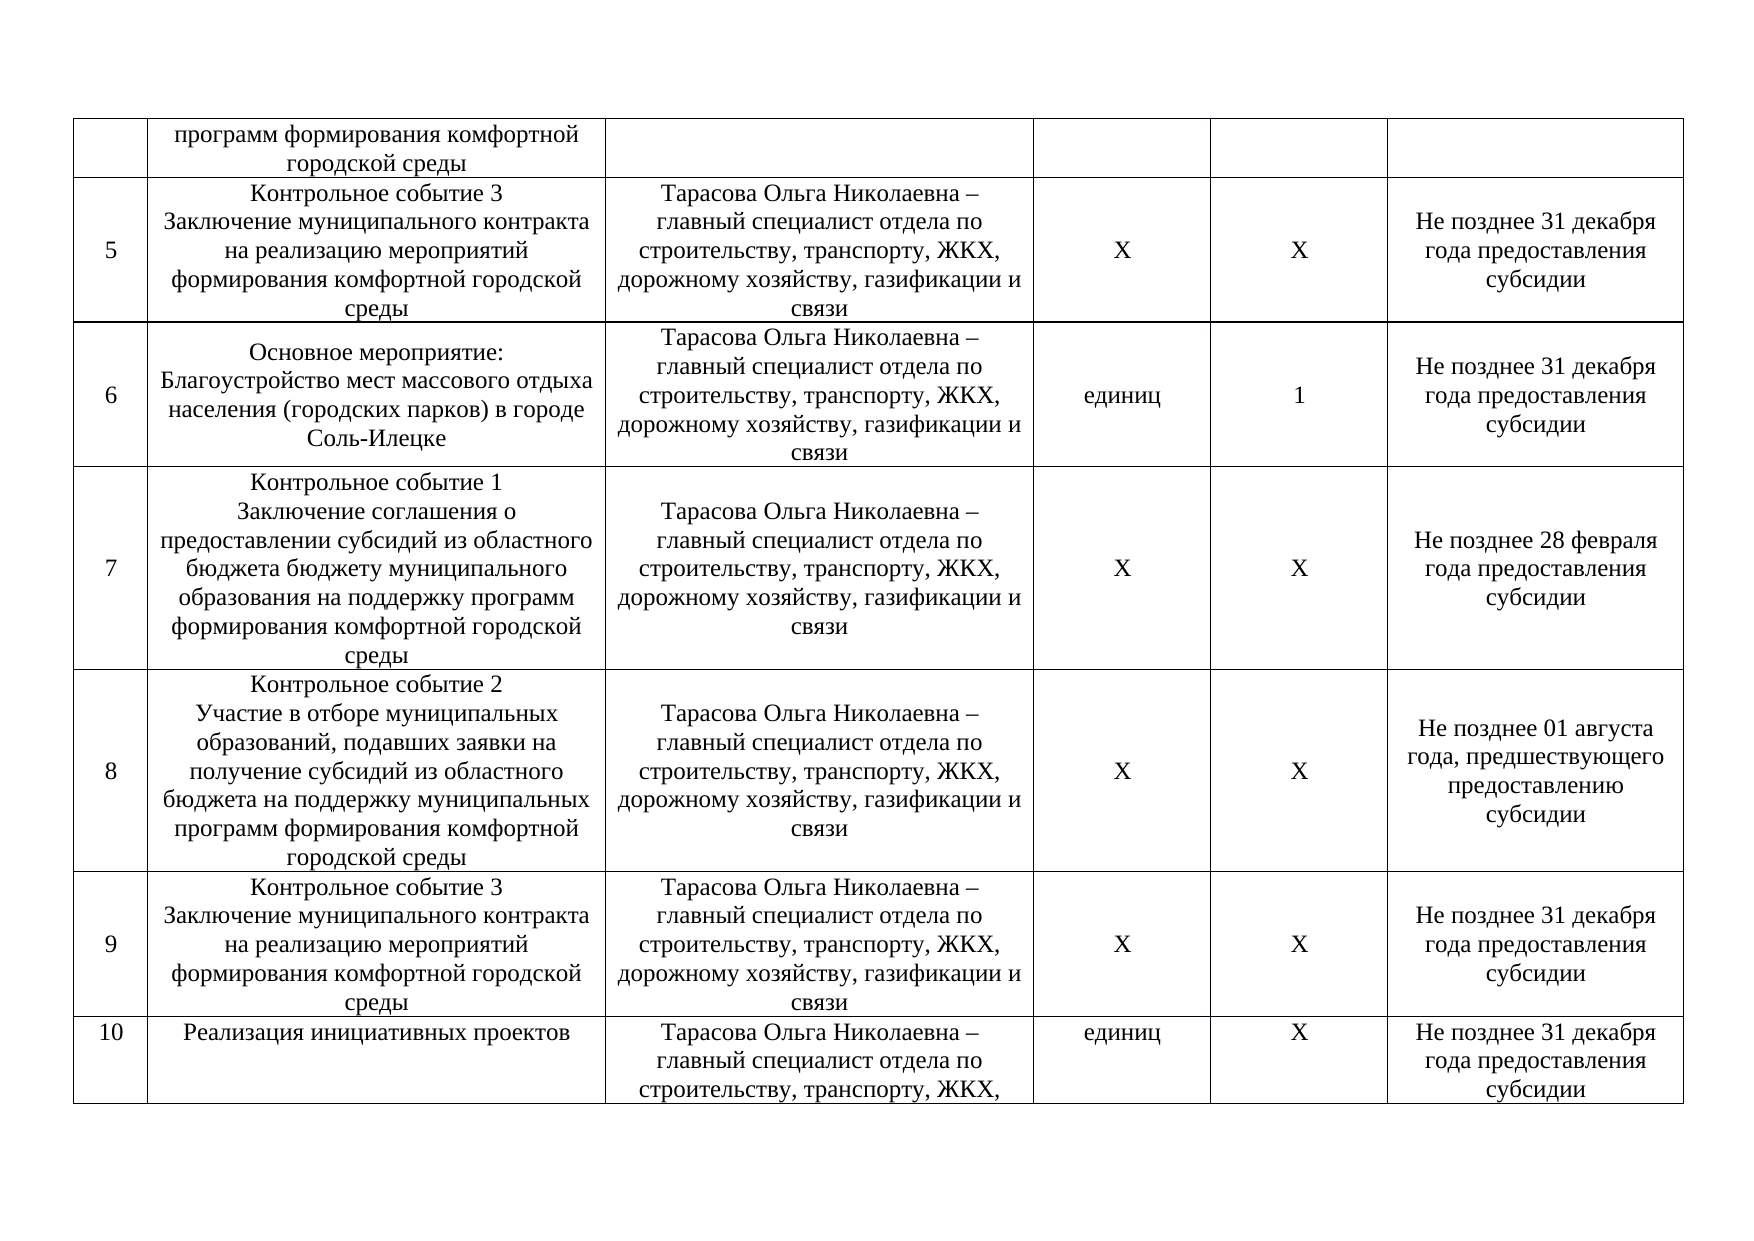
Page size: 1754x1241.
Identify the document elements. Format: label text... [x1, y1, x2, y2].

table_cell 1 [1211, 323, 1387, 466]
table_cell Тарасова Ольга Николаевна – главный специалист отдела по строительству, транспорту, ЖКХ, дорожному хозяйству, газификации и связи [606, 323, 1033, 466]
table_cell 5 [74, 178, 147, 321]
table_cell Х [1211, 178, 1387, 321]
table_cell Тарасова Ольга Николаевна – главный специалист отдела по строительству, транспорту, ЖКХ, дорожному хозяйству, газификации и связи [606, 467, 1033, 668]
table_cell 9 [74, 872, 147, 1016]
table_cell Х [1211, 670, 1387, 871]
table_cell 7 [74, 467, 147, 668]
table_cell 6 [74, 323, 147, 466]
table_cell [148, 1017, 605, 1103]
table_cell Основное мероприятие: Благоустройство мест массового отдыха населения (городских парков) в городе Соль-Илецке [148, 323, 605, 466]
table_cell Контрольное событие 3 Заключение муниципального контракта на реализацию мероприятий формирования комфортной городской среды [148, 178, 605, 321]
table_cell Не позднее 28 февраля года предоставления субсидии [1388, 467, 1683, 668]
table_cell Не позднее 31 декабря года предоставления субсидии [1388, 323, 1683, 466]
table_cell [606, 1017, 1033, 1103]
table_cell Х [1034, 872, 1210, 1016]
table_cell Тарасова Ольга Николаевна – главный специалист отдела по строительству, транспорту, ЖКХ, дорожному хозяйству, газификации и связи [606, 872, 1033, 1016]
table_cell Х [1211, 1017, 1387, 1103]
table_cell Контрольное событие 3 Заключение муниципального контракта на реализацию мероприятий формирования комфортной городской среды [148, 872, 605, 1016]
table_cell 4 [74, 119, 147, 177]
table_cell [148, 119, 605, 177]
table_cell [1388, 119, 1683, 177]
table_cell Тарасова Ольга Николаевна – главный специалист отдела по строительству, транспорту, ЖКХ, дорожному хозяйству, газификации и связи [606, 670, 1033, 871]
table_cell Х [1211, 119, 1387, 177]
table_cell Х [1034, 119, 1210, 177]
table_cell Х [1211, 467, 1387, 668]
table_cell Не позднее 31 декабря года предоставления субсидии [1388, 872, 1683, 1016]
table_cell единиц [1034, 323, 1210, 466]
table_cell Контрольное событие 1 Заключение соглашения о предоставлении субсидий из областного бюджета бюджету муниципального образования на поддержку программ формирования комфортной городской среды [148, 467, 605, 668]
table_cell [1388, 1017, 1683, 1103]
table_cell Не позднее 01 августа года, предшествующего предоставлению субсидии [1388, 670, 1683, 871]
table_cell единиц [1034, 1017, 1210, 1103]
table_cell Х [1034, 178, 1210, 321]
table_cell Х [1211, 872, 1387, 1016]
table_cell Не позднее 31 декабря года предоставления субсидии [1388, 178, 1683, 321]
table_cell 8 [74, 670, 147, 871]
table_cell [606, 119, 1033, 177]
table_cell Х [1034, 670, 1210, 871]
table_cell 10 [74, 1017, 147, 1103]
table_cell Х [1034, 467, 1210, 668]
table_cell Тарасова Ольга Николаевна – главный специалист отдела по строительству, транспорту, ЖКХ, дорожному хозяйству, газификации и связи [606, 178, 1033, 321]
